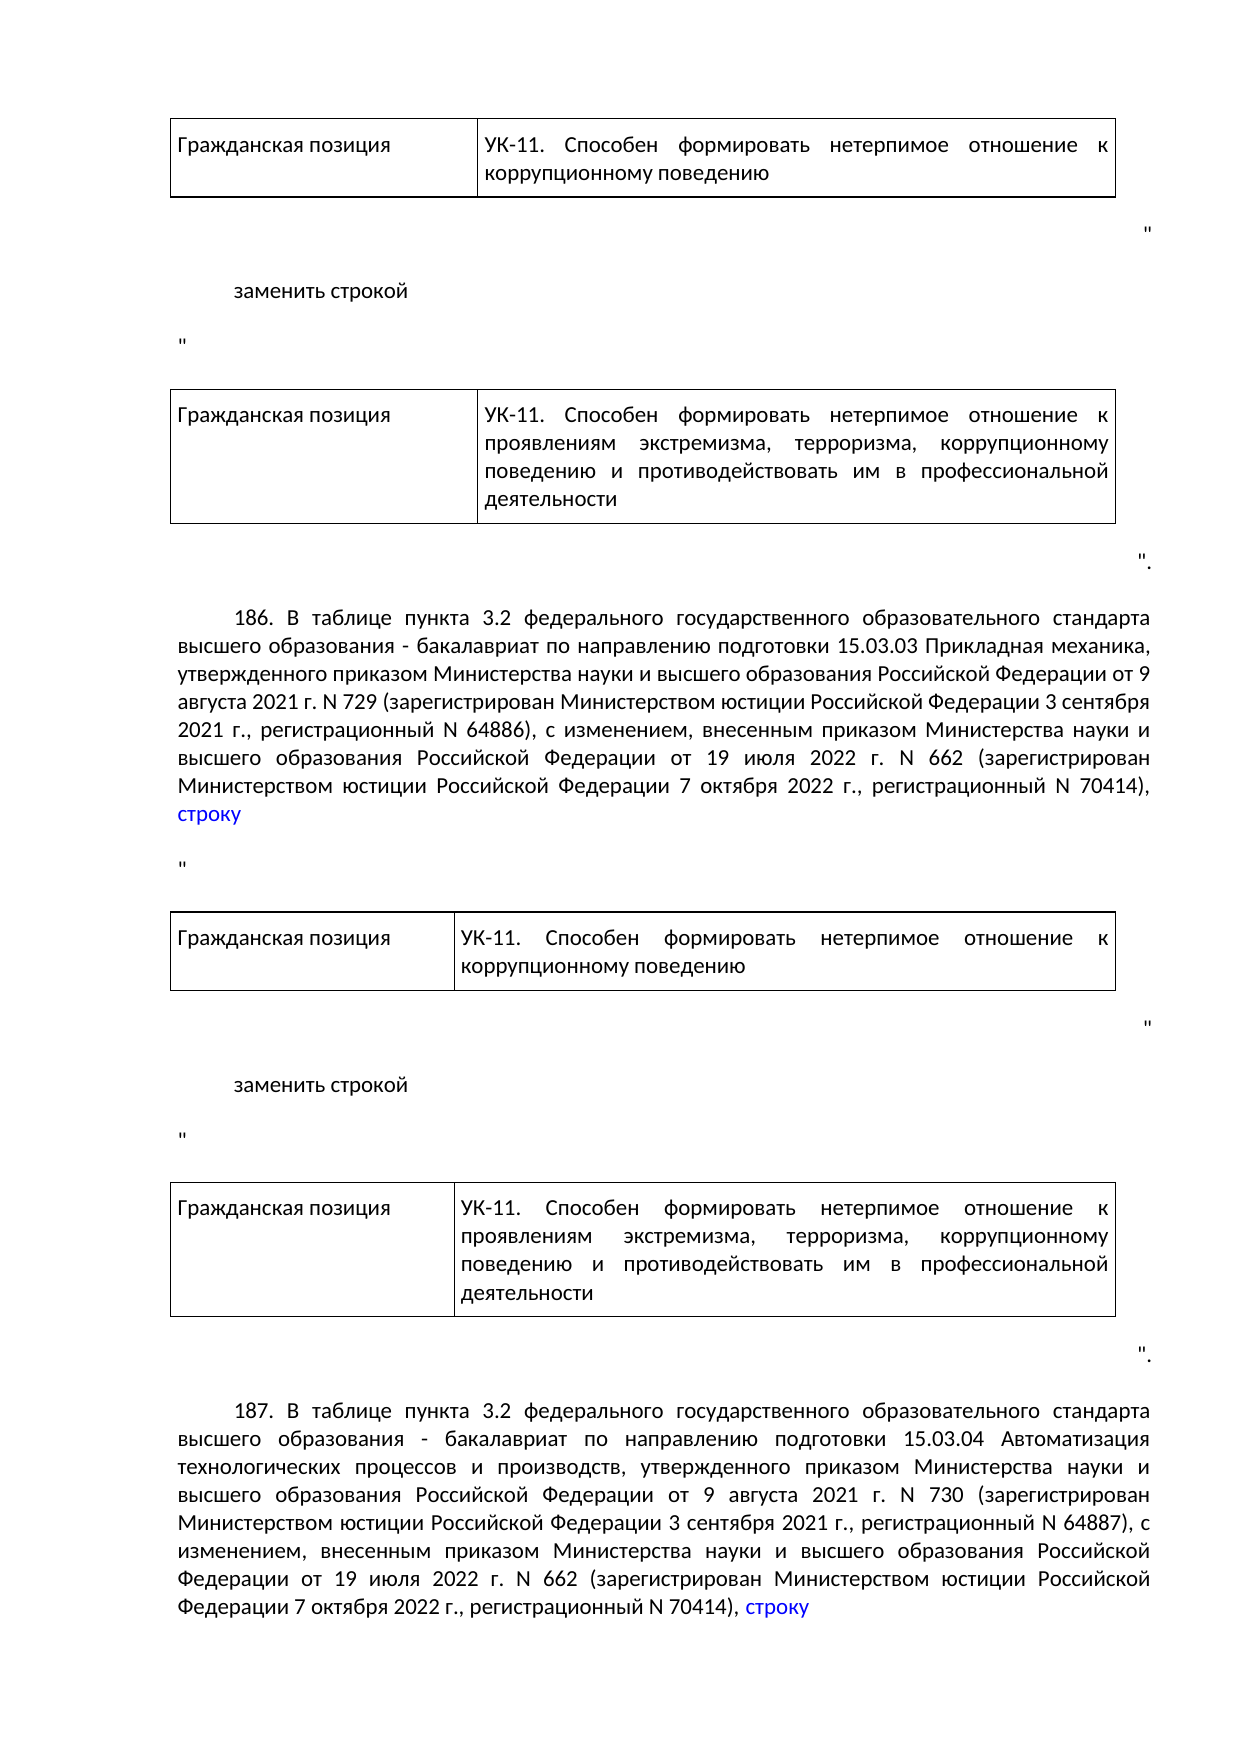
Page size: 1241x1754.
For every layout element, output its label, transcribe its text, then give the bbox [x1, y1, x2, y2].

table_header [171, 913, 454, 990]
text " [177, 1014, 1152, 1042]
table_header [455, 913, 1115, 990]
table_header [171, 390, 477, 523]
text ". [177, 547, 1152, 575]
text " [177, 855, 1152, 883]
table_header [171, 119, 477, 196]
text " [177, 332, 1152, 361]
text 186. В таблице пункта 3.2 федерального государственного образовательного стандарта высшего образования - бакалавриат по направлению подготовки 15.03.03 Прикладная механика, утвержденного приказом Министерства науки и высшего образования Российской Федерации от 9 августа 2021 г. N 729 (зарегистрирован Министерством юстиции Российской Федерации 3 сентября 2021 г., регистрационный N 64886), с изменением, внесенным приказом Министерства науки и высшего образования Российской Федерации от 19 июля 2022 г. N 662 (зарегистрирован Министерством юстиции Российской Федерации 7 октября 2022 г., регистрационный N 70414), строку [177, 603, 1152, 827]
text " [177, 220, 1152, 248]
text ". [177, 1340, 1152, 1368]
text заменить строкой [177, 1070, 1152, 1098]
text заменить строкой [177, 276, 1152, 304]
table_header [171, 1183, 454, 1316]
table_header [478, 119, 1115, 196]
text 187. В таблице пункта 3.2 федерального государственного образовательного стандарта высшего образования - бакалавриат по направлению подготовки 15.03.04 Автоматизация технологических процессов и производств, утвержденного приказом Министерства науки и высшего образования Российской Федерации от 9 августа 2021 г. N 730 (зарегистрирован Министерством юстиции Российской Федерации 3 сентября 2021 г., регистрационный N 64887), с изменением, внесенным приказом Министерства науки и высшего образования Российской Федерации от 19 июля 2022 г. N 662 (зарегистрирован Министерством юстиции Российской Федерации 7 октября 2022 г., регистрационный N 70414), строку [177, 1396, 1152, 1620]
text " [177, 1126, 1152, 1154]
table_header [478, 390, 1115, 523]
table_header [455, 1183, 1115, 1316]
